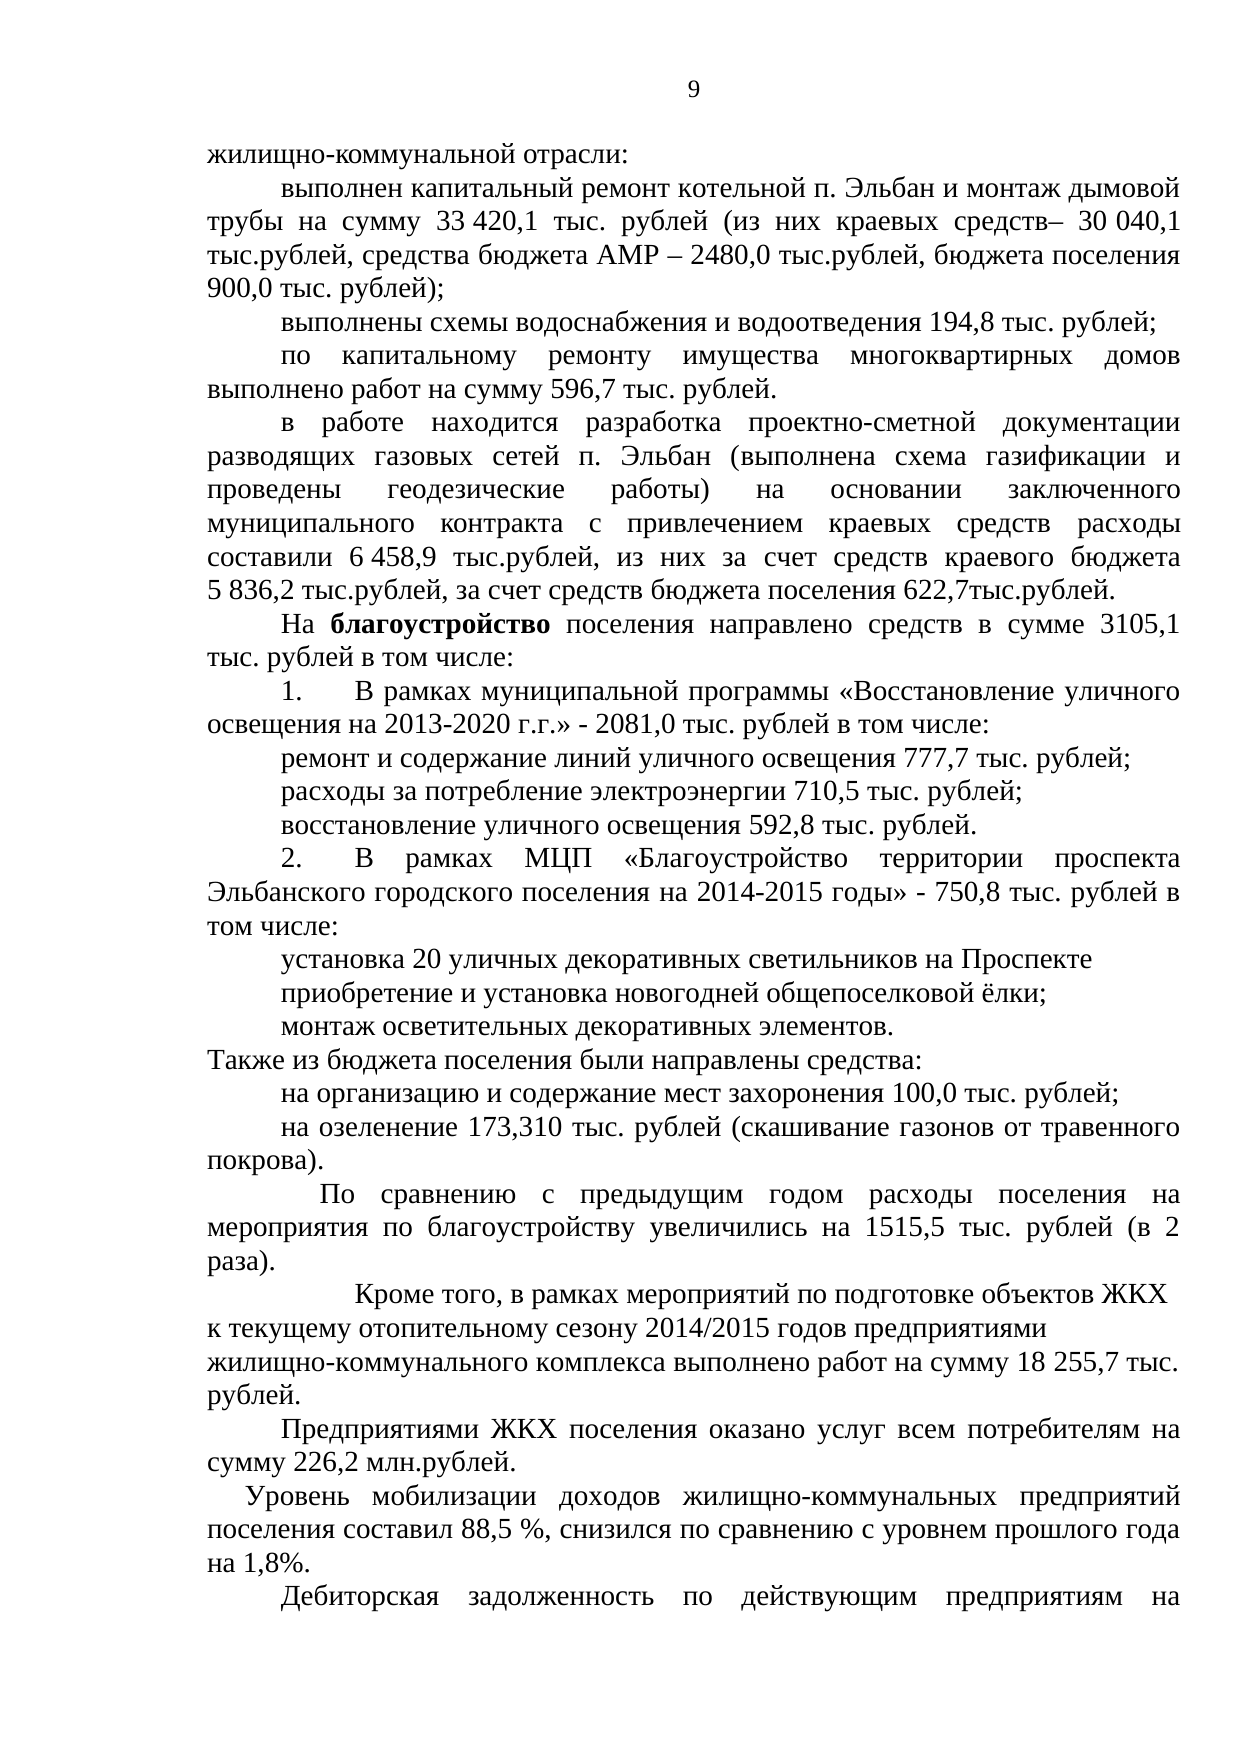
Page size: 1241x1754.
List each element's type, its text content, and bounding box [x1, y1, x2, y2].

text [207, 1578, 1181, 1612]
text ремонт и содержание линий уличного освещения 777,7 тыс. рублей; [207, 740, 1181, 773]
text на озеленение 173,310 тыс. рублей (скашивание газонов от травенного покрова). [207, 1109, 1181, 1176]
text установка 20 уличных декоративных светильников на Проспекте [207, 941, 1181, 975]
list В рамках МЦП «Благоустройство территории проспекта Эльбанского городского поселения на 2014-2015 годы» - 750,8 тыс. рублей в том числе: [207, 841, 1181, 941]
text выполнен капитальный ремонт котельной п. Эльбан и монтаж дымовой трубы на сумму 33 420,1 тыс. рублей (из них краевых средств– 30 040,1 тыс.рублей, средства бюджета АМР – 2480,0 тыс.рублей, бюджета поселения 900,0 тыс. рублей); [207, 170, 1181, 304]
text в работе находится разработка проектно-сметной документации разводящих газовых сетей п. Эльбан (выполнена схема газификации и проведены геодезические работы) на основании заключенного муниципального контракта с привлечением краевых средств расходы составили 6 458,9 тыс.рублей, из них за счет средств краевого бюджета 5 836,2 тыс.рублей, за счет средств бюджета поселения 622,7тыс.рублей. [207, 404, 1181, 606]
text по капитальному ремонту имущества многоквартирных домов выполнено работ на сумму 596,7 тыс. рублей. [207, 337, 1181, 404]
text Кроме того, в рамках мероприятий по подготовке объектов ЖКХ к текущему отопительному сезону 2014/2015 годов предприятиями жилищно-коммунального комплекса выполнено работ на сумму 18 255,7 тыс. рублей. [207, 1277, 1181, 1411]
text Уровень мобилизации доходов жилищно-коммунальных предприятий поселения составил 88,5 %, снизился по сравнению с уровнем прошлого года на 1,8%. [207, 1478, 1181, 1578]
text Предприятиями ЖКХ поселения оказано услуг всем потребителям на сумму 226,2 млн.рублей. [207, 1411, 1181, 1478]
text На благоустройство поселения направлено средств в сумме 3105,1 тыс. рублей в том числе: [207, 606, 1181, 673]
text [207, 136, 1181, 170]
text на организацию и содержание мест захоронения 100,0 тыс. рублей; [207, 1075, 1181, 1109]
text расходы за потребление электроэнергии 710,5 тыс. рублей; [207, 773, 1181, 807]
text выполнены схемы водоснабжения и водоотведения 194,8 тыс. рублей; [207, 304, 1181, 337]
list В рамках муниципальной программы «Восстановление уличного освещения на 2013-2020 г.г.» - 2081,0 тыс. рублей в том числе: [207, 673, 1181, 740]
text монтаж осветительных декоративных элементов. [207, 1008, 1181, 1042]
text Также из бюджета поселения были направлены средства: [207, 1042, 1181, 1075]
text приобретение и установка новогодней общепоселковой ёлки; [207, 975, 1181, 1008]
text По сравнению с предыдущим годом расходы поселения на мероприятия по благоустройству увеличились на 1515,5 тыс. рублей (в 2 раза). [207, 1176, 1181, 1277]
text восстановление уличного освещения 592,8 тыс. рублей. [207, 807, 1181, 841]
